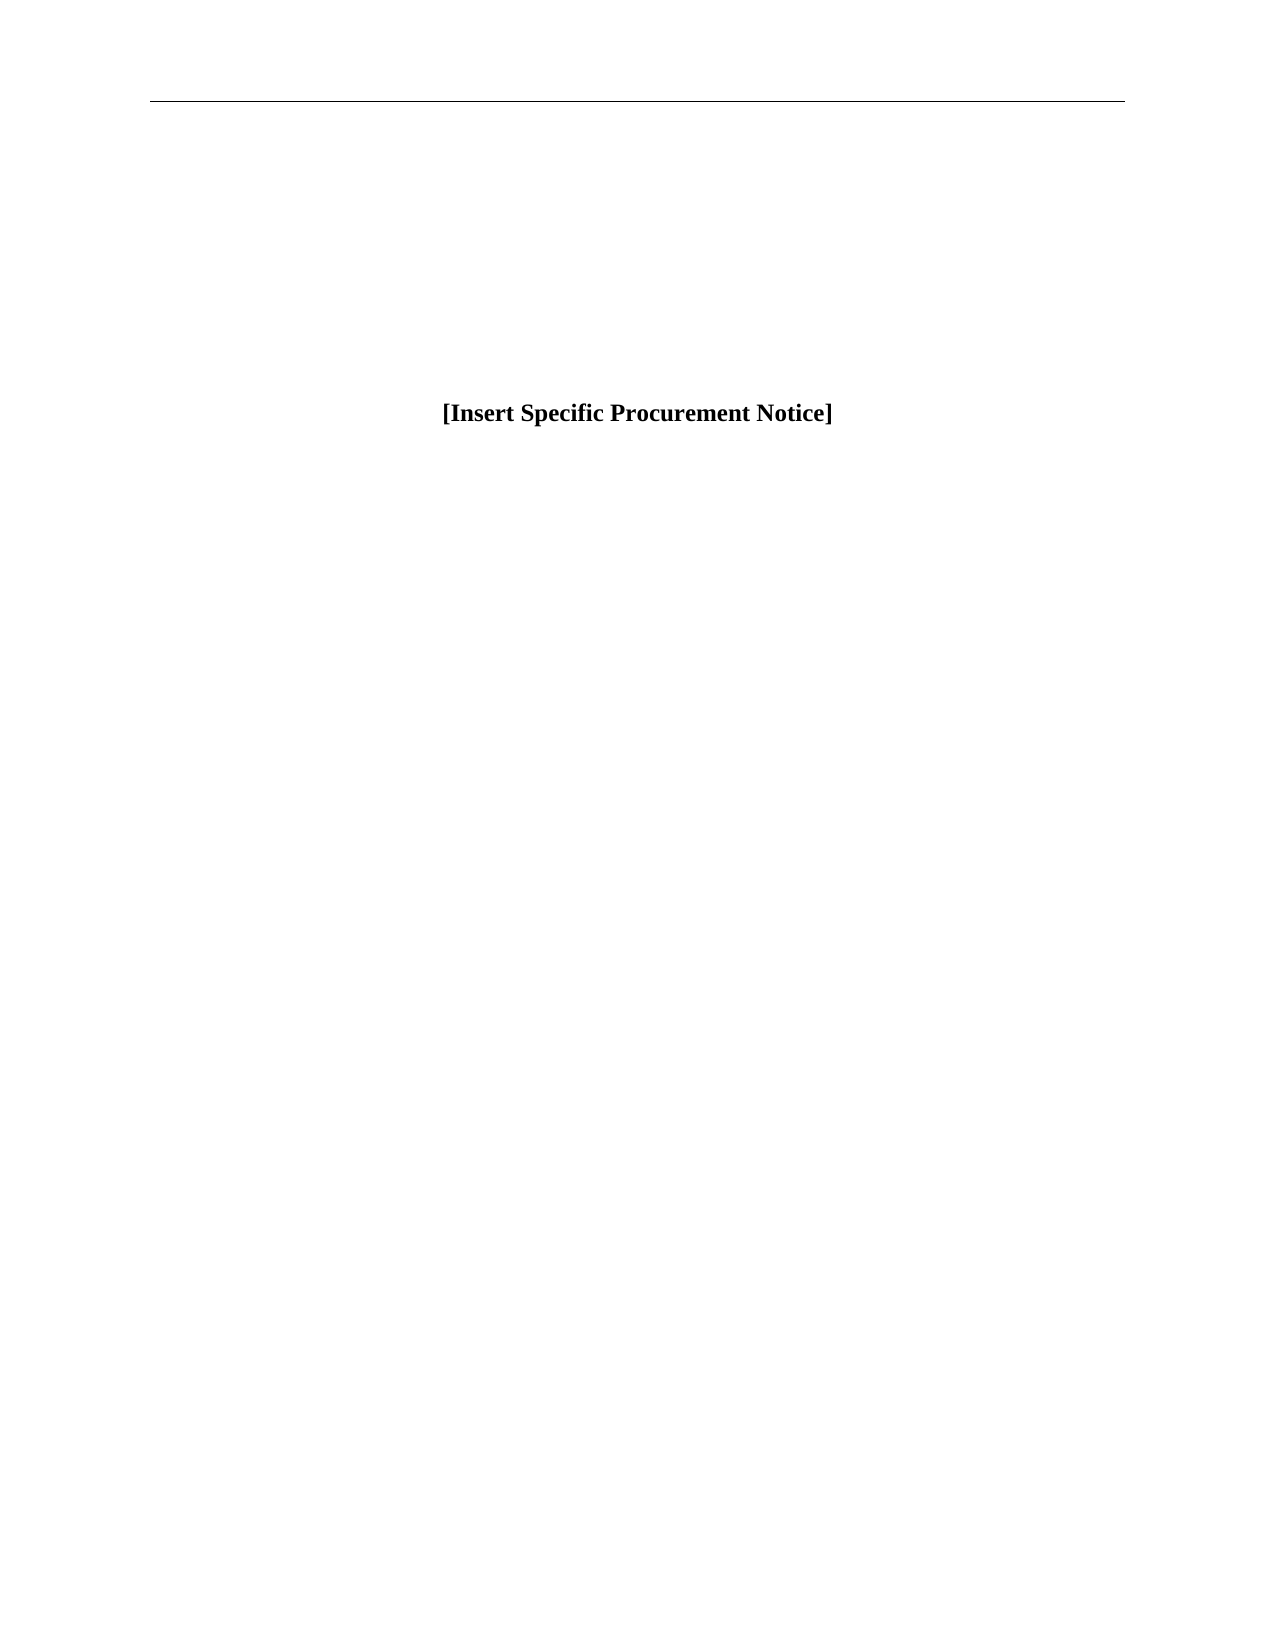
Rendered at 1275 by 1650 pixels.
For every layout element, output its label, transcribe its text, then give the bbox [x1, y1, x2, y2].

text [Insert Specific Procurement Notice] [150, 398, 1125, 427]
